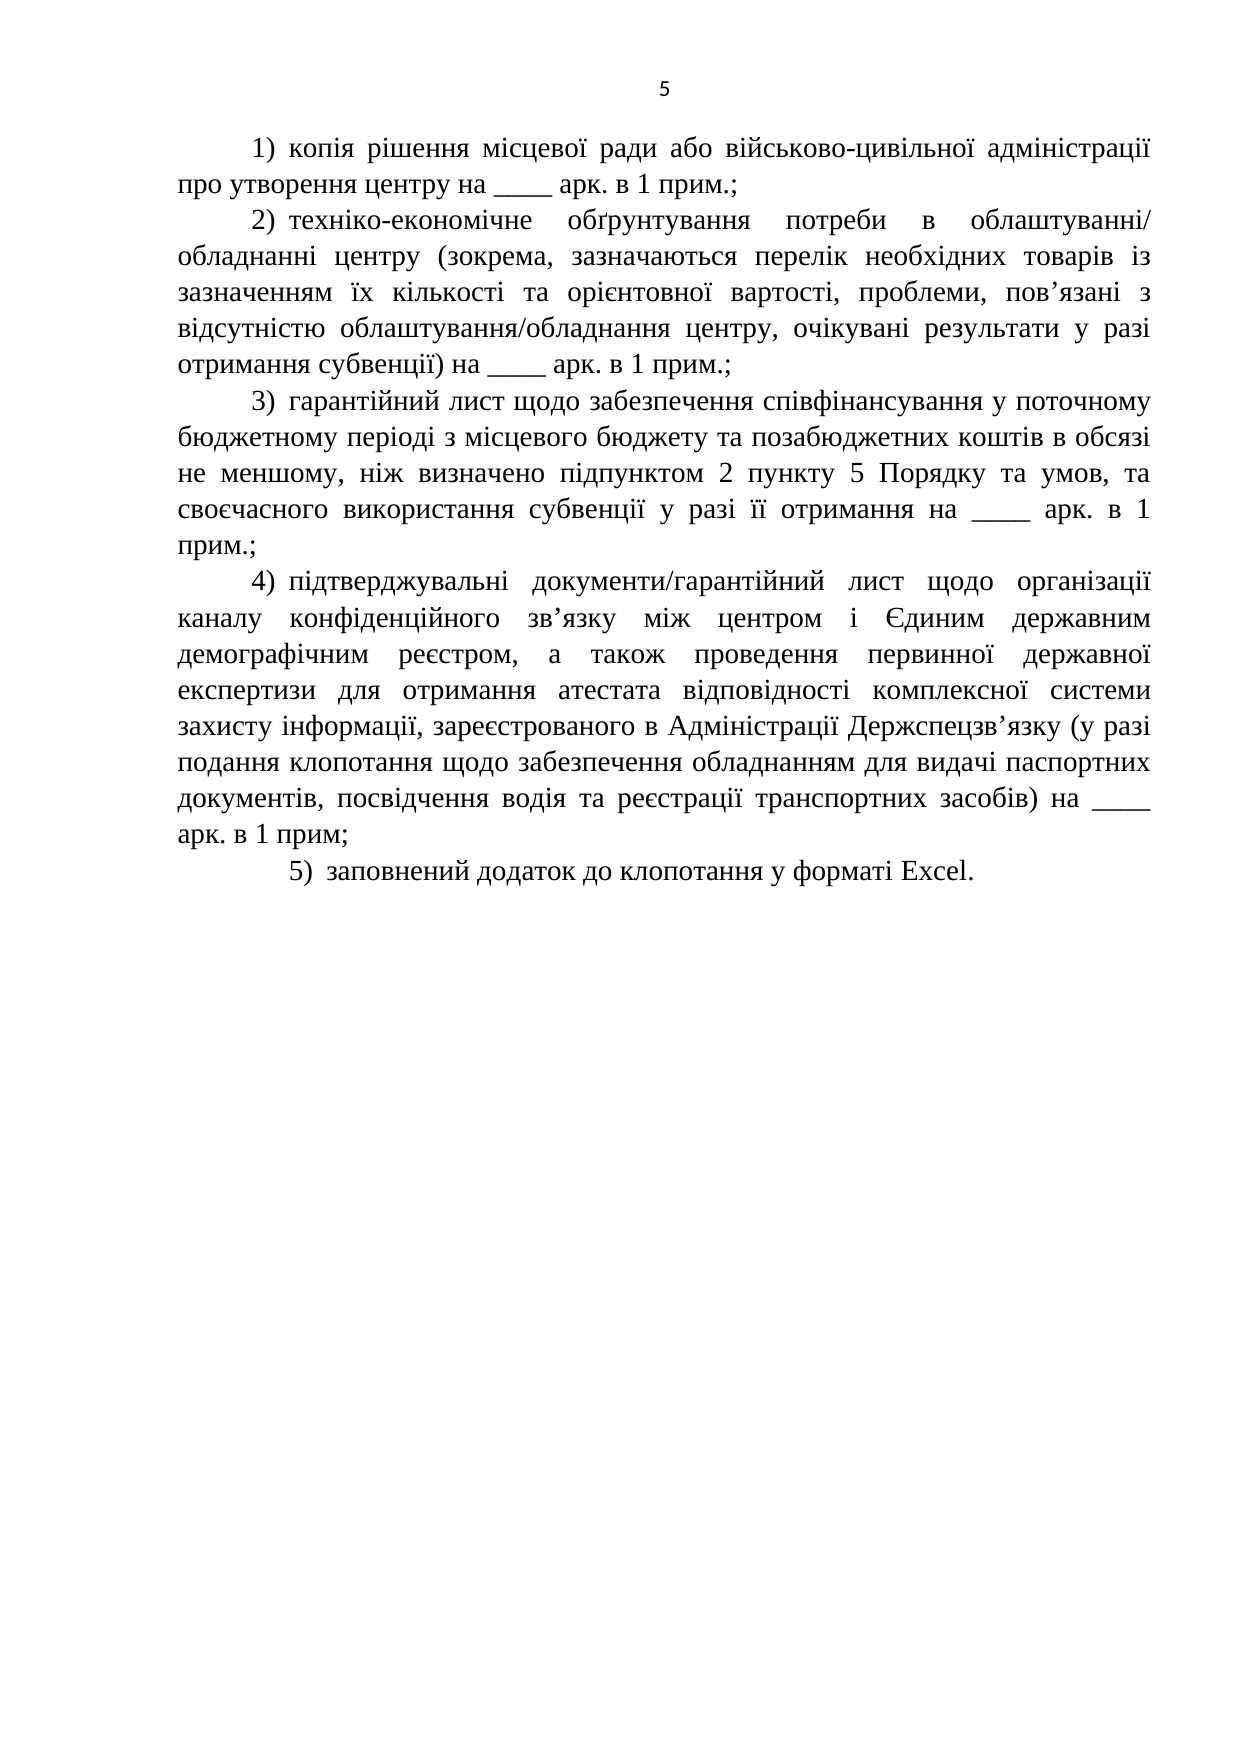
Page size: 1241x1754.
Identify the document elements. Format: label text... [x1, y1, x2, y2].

list гарантійний лист щодо забезпечення співфінансування у поточному бюджетному періоді з місцевого бюджету та позабюджетних коштів в обсязі не меншому, ніж визначено підпунктом 2 пункту 5 Порядку та умов, та своєчасного використання субвенції у разі її отримання на ____ арк. в 1 прим.; [177, 383, 1152, 561]
list підтверджувальні документи/гарантійний лист щодо організації каналу конфіденційного зв’язку між центром і Єдиним державним демографічним реєстром, а також проведення первинної державної експертизи для отримання атестата відповідності комплексної системи захисту інформації, зареєстрованого в Адміністрації Держспецзв’язку (у разі подання клопотання щодо забезпечення обладнанням для видачі паспортних документів, посвідчення водія та реєстрації транспортних засобів) на ____ арк. в 1 прим; [177, 563, 1152, 850]
list копія рішення місцевої ради або військово-цивільної адміністрації про утворення центру на ____ арк. в 1 прим.; [177, 130, 1152, 199]
list техніко-економічне обґрунтування потреби в облаштуванні/ обладнанні центру (зокрема, зазначаються перелік необхідних товарів із зазначенням їх кількості та орієнтовної вартості, проблеми, пов’язані з відсутністю облаштування/обладнання центру, очікувані результати у разі отримання субвенції) на ____ арк. в 1 прим.; [177, 202, 1152, 380]
list заповнений додаток до клопотання у форматі Excel. [288, 853, 1152, 886]
